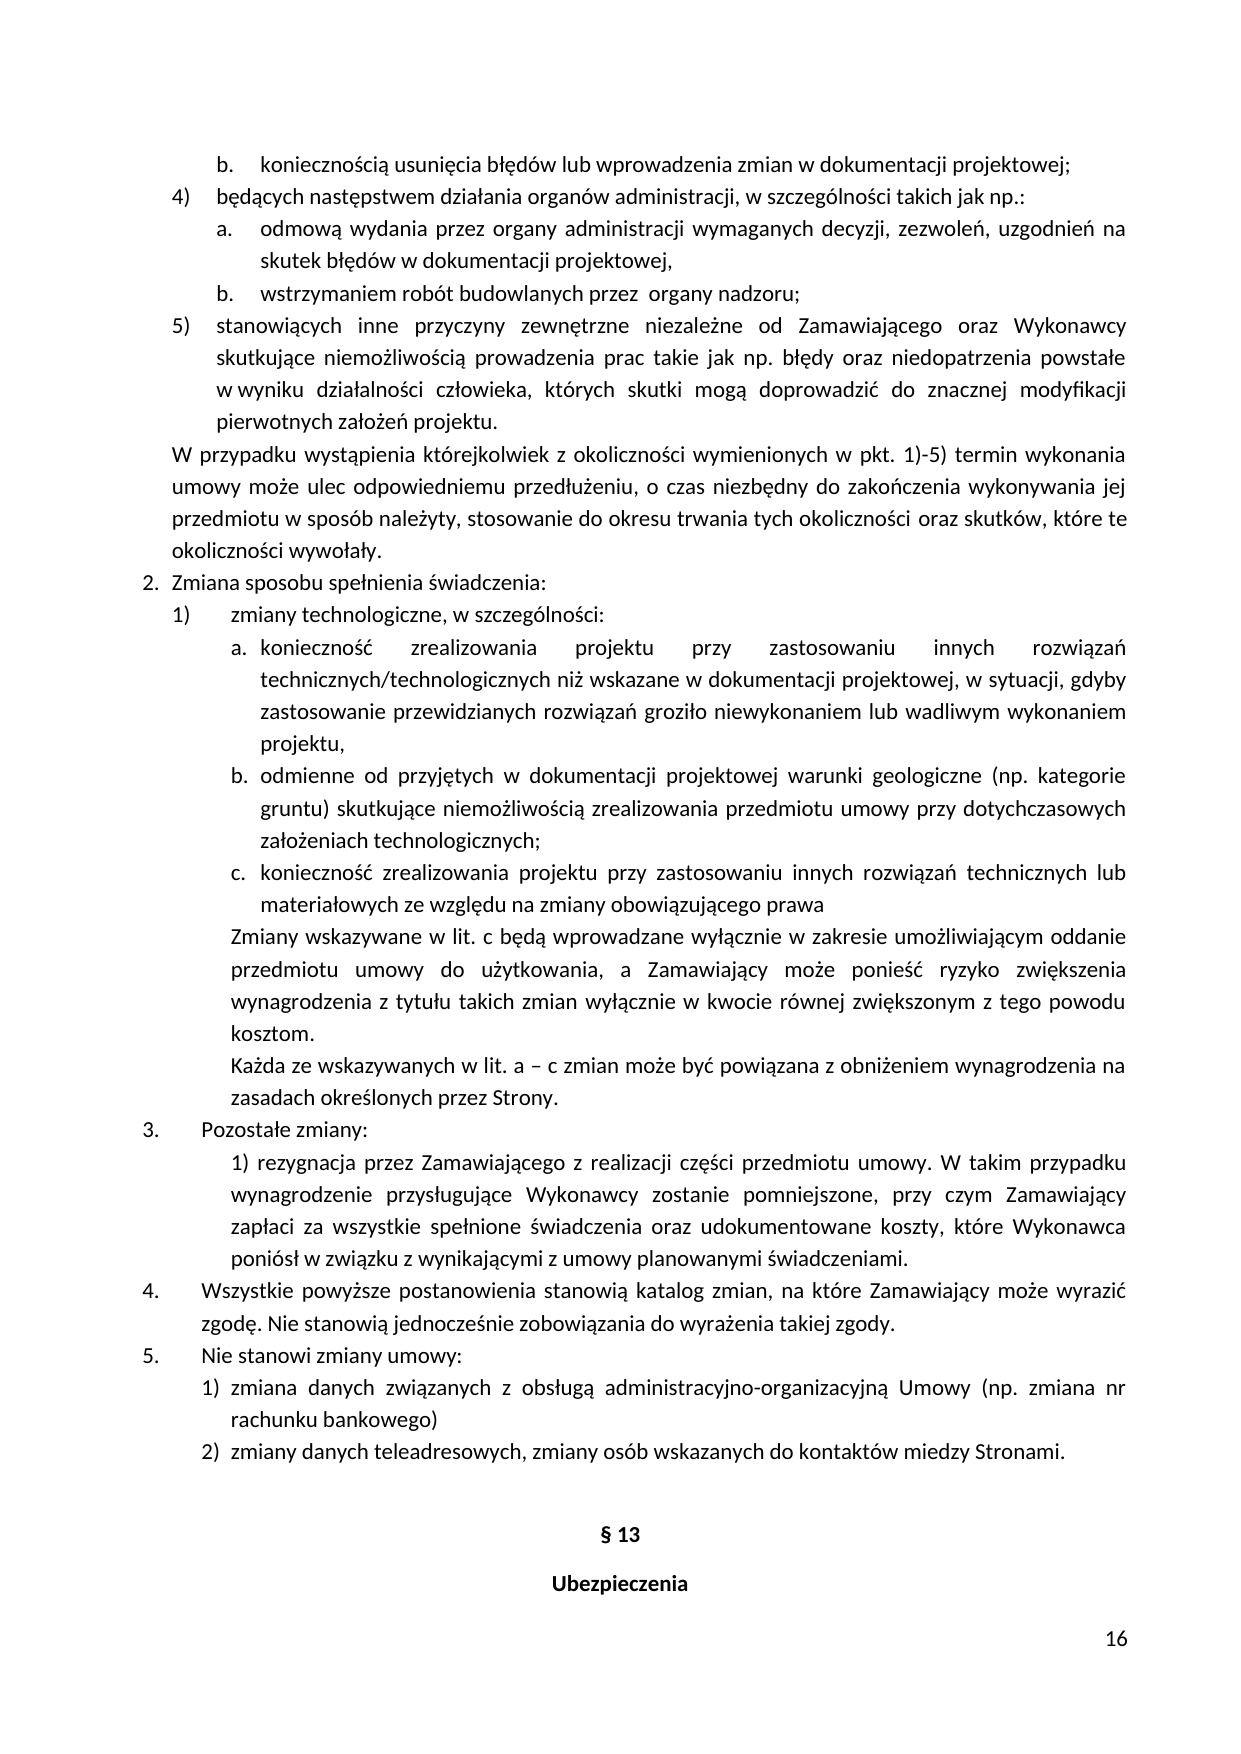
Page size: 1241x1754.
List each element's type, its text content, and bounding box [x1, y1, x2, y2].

text Zmiany wskazywane w lit. c będą wprowadzane wyłącznie w zakresie umożliwiającym oddanie przedmiotu umowy do użytkowania, a Zamawiający może ponieść ryzyko zwiększenia wynagrodzenia z tytułu takich zmian wyłącznie w kwocie równej zwiększonym z tego powodu kosztom. [172, 922, 1128, 1047]
text c. konieczność zrealizowania projektu przy zastosowaniu innych rozwiązań technicznych lub materiałowych ze względu na zmiany obowiązującego prawa [231, 858, 1128, 918]
text 5. Nie stanowi zmiany umowy: [142, 1341, 1128, 1369]
text b. koniecznością usunięcia błędów lub wprowadzenia zmian w dokumentacji projektowej; [216, 150, 1128, 178]
text 1) zmiany technologiczne, w szczególności: [172, 601, 1128, 629]
text W przypadku wystąpienia którejkolwiek z okoliczności wymienionych w pkt. 1)-5) termin wykonania umowy może ulec odpowiedniemu przedłużeniu, o czas niezbędny do zakończenia wykonywania jej przedmiotu w sposób należyty, stosowanie do okresu trwania tych okoliczności oraz skutków, które te okoliczności wywołały. [172, 440, 1128, 564]
text 2) zmiany danych teleadresowych, zmiany osób wskazanych do kontaktów miedzy Stronami. [201, 1437, 1128, 1466]
text Ubezpieczenia [112, 1569, 1128, 1597]
text § 13 [112, 1520, 1128, 1548]
text 1) zmiana danych związanych z obsługą administracyjno-organizacyjną Umowy (np. zmiana nr rachunku bankowego) [201, 1373, 1128, 1433]
text b. odmienne od przyjętych w dokumentacji projektowej warunki geologiczne (np. kategorie gruntu) skutkujące niemożliwością zrealizowania przedmiotu umowy przy dotychczasowych założeniach technologicznych; [231, 762, 1128, 854]
text 5) stanowiących inne przyczyny zewnętrzne niezależne od Zamawiającego oraz Wykonawcy skutkujące niemożliwością prowadzenia prac takie jak np. błędy oraz niedopatrzenia powstałe w wyniku działalności człowieka, których skutki mogą doprowadzić do znacznej modyfikacji pierwotnych założeń projektu. [172, 311, 1128, 436]
text a. odmową wydania przez organy administracji wymaganych decyzji, zezwoleń, uzgodnień na skutek błędów w dokumentacji projektowej, [216, 214, 1128, 274]
text 4. Wszystkie powyższe postanowienia stanowią katalog zmian, na które Zamawiający może wyrazić zgodę. Nie stanowią jednocześnie zobowiązania do wyrażenia takiej zgody. [142, 1277, 1128, 1337]
text b. wstrzymaniem robót budowlanych przez organy nadzoru; [216, 279, 1128, 307]
text a. konieczność zrealizowania projektu przy zastosowaniu innych rozwiązań technicznych/technologicznych niż wskazane w dokumentacji projektowej, w sytuacji, gdyby zastosowanie przewidzianych rozwiązań groziło niewykonaniem lub wadliwym wykonaniem projektu, [231, 633, 1128, 757]
text 1) rezygnacja przez Zamawiającego z realizacji części przedmiotu umowy. W takim przypadku wynagrodzenie przysługujące Wykonawcy zostanie pomniejszone, przy czym Zamawiający zapłaci za wszystkie spełnione świadczenia oraz udokumentowane koszty, które Wykonawca poniósł w związku z wynikającymi z umowy planowanymi świadczeniami. [201, 1148, 1128, 1272]
text 2. Zmiana sposobu spełnienia świadczenia: [142, 568, 1128, 596]
text 3. Pozostałe zmiany: [142, 1116, 1128, 1144]
text 4) będących następstwem działania organów administracji, w szczególności takich jak np.: [172, 182, 1128, 210]
text Każda ze wskazywanych w lit. a – c zmian może być powiązana z obniżeniem wynagrodzenia na zasadach określonych przez Strony. [172, 1051, 1128, 1111]
